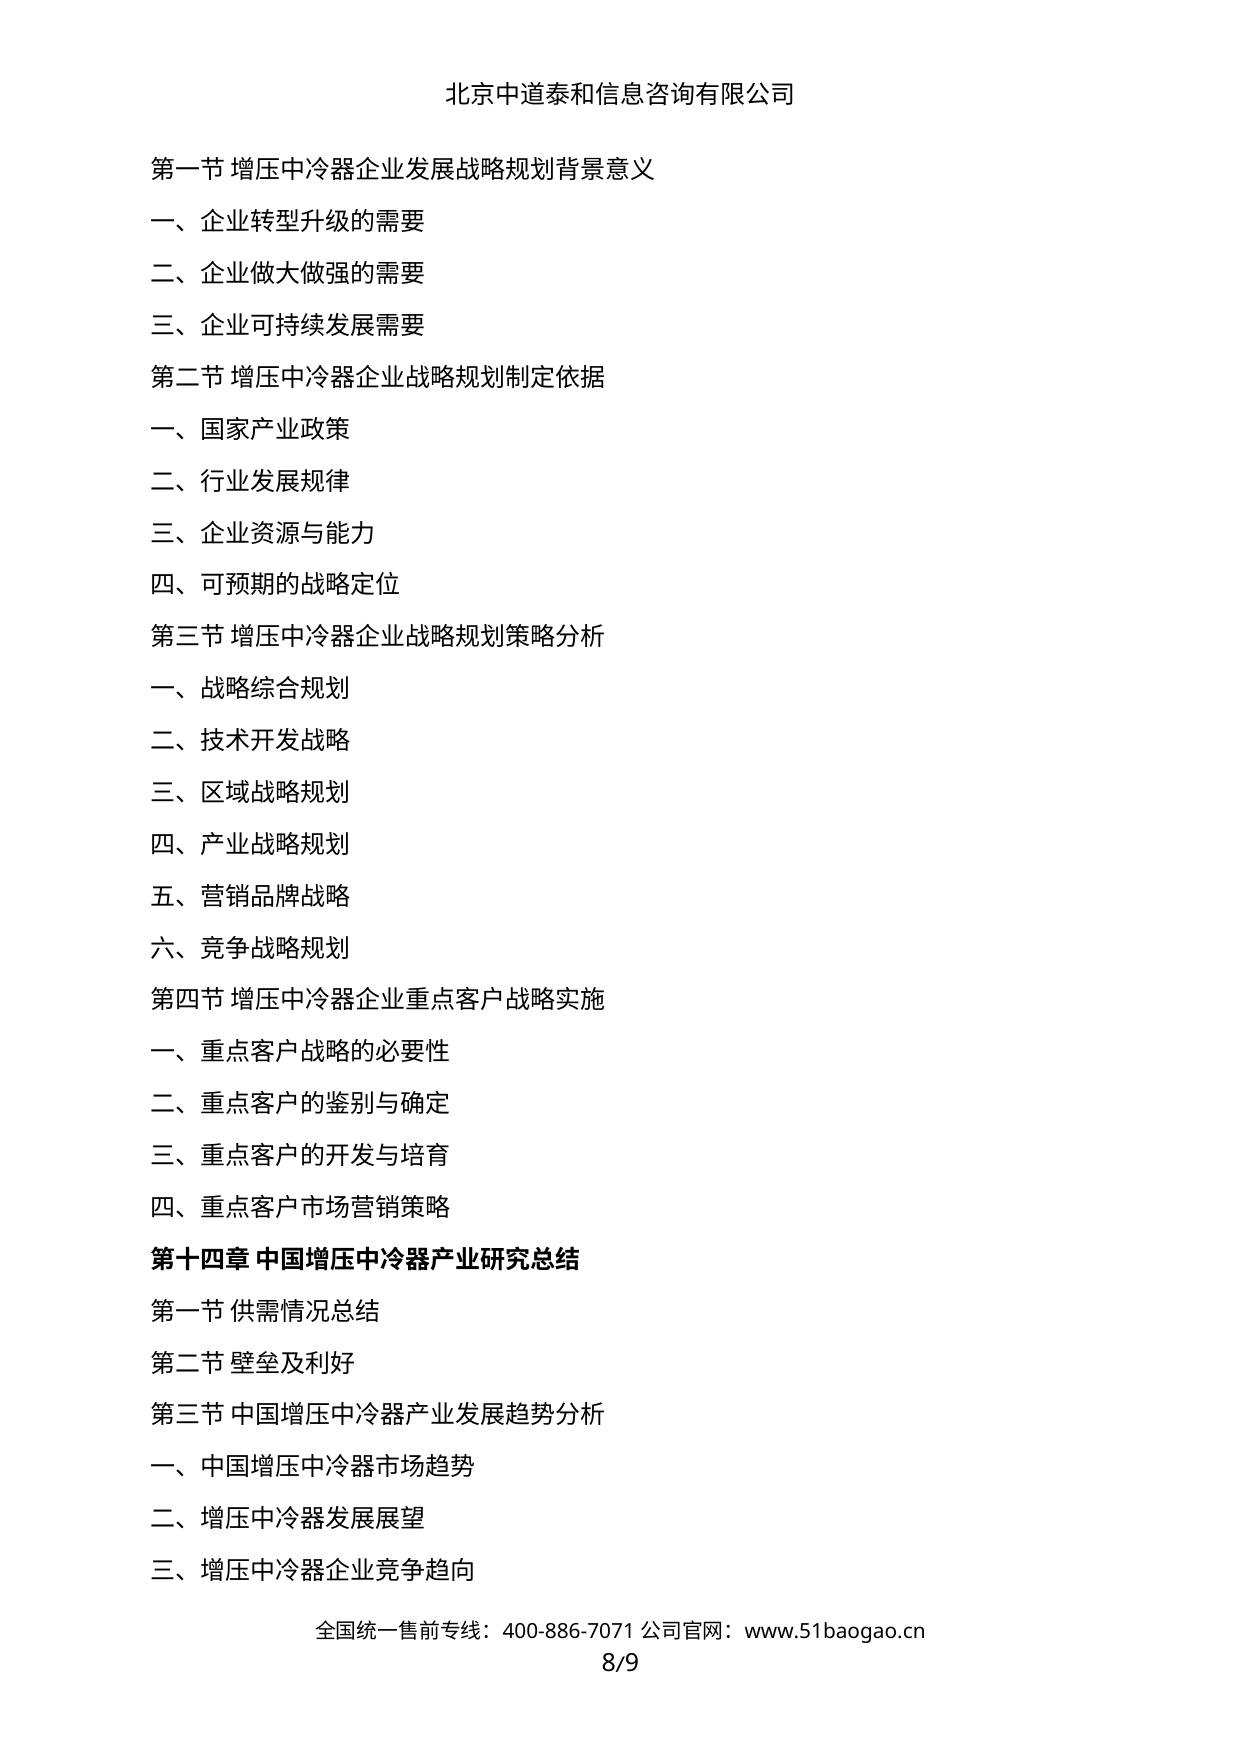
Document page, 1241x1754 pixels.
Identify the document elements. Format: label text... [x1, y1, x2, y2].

text 五、营销品牌战略 [150, 876, 1090, 912]
text 二、技术开发战略 [150, 721, 1090, 757]
text 第二节 增压中冷器企业战略规划制定依据 [150, 357, 1090, 394]
text 第一节 增压中冷器企业发展战略规划背景意义 [150, 150, 1090, 186]
text 第三节 增压中冷器企业战略规划策略分析 [150, 617, 1090, 653]
text 三、企业可持续发展需要 [150, 306, 1090, 342]
text 一、国家产业政策 [150, 409, 1090, 446]
text 三、重点客户的开发与培育 [150, 1136, 1090, 1172]
text 二、重点客户的鉴别与确定 [150, 1084, 1090, 1120]
text 一、中国增压中冷器市场趋势 [150, 1447, 1090, 1483]
text 二、增压中冷器发展展望 [150, 1499, 1090, 1535]
text 三、增压中冷器企业竞争趋向 [150, 1551, 1090, 1587]
text 三、企业资源与能力 [150, 513, 1090, 549]
text 第一节 供需情况总结 [150, 1291, 1090, 1327]
text 第四节 增压中冷器企业重点客户战略实施 [150, 980, 1090, 1016]
text 二、行业发展规律 [150, 461, 1090, 497]
text 二、企业做大做强的需要 [150, 254, 1090, 290]
text 一、企业转型升级的需要 [150, 202, 1090, 238]
text 第三节 中国增压中冷器产业发展趋势分析 [150, 1395, 1090, 1431]
text 一、重点客户战略的必要性 [150, 1032, 1090, 1068]
text 第二节 壁垒及利好 [150, 1343, 1090, 1379]
text 三、区域战略规划 [150, 772, 1090, 809]
text 四、产业战略规划 [150, 824, 1090, 861]
text 第十四章 中国增压中冷器产业研究总结 [150, 1239, 1090, 1276]
text 一、战略综合规划 [150, 669, 1090, 705]
text 四、可预期的战略定位 [150, 565, 1090, 601]
text 六、竞争战略规划 [150, 928, 1090, 964]
text 四、重点客户市场营销策略 [150, 1187, 1090, 1224]
